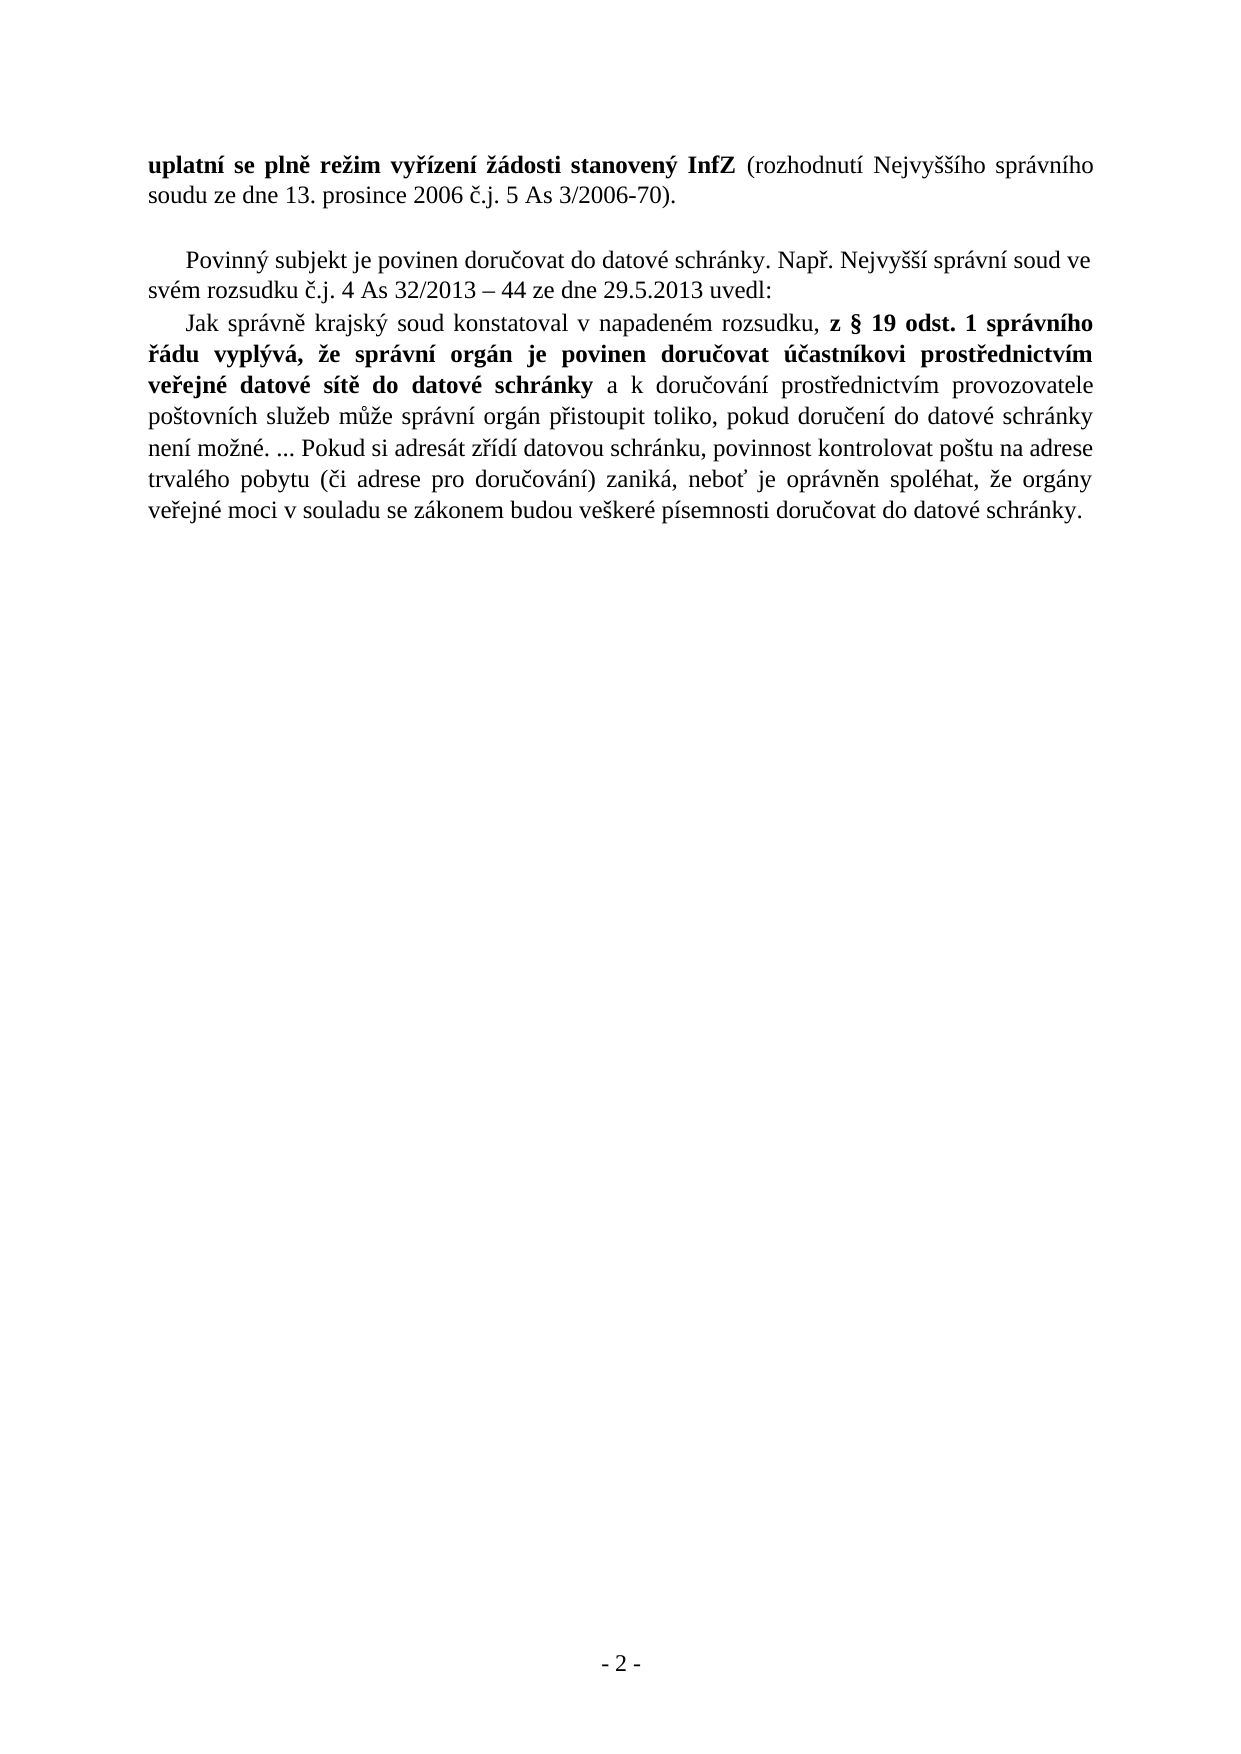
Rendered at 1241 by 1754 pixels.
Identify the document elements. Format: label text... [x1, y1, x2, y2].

text uplatní se plně režim vyřízení žádosti stanovený InfZ (rozhodnutí Nejvyššího správního soudu ze dne 13. prosince 2006 č.j. 5 As 3/2006-70). [148, 151, 1094, 209]
text Povinný subjekt je povinen doručovat do datové schránky. Např. Nejvyšší správní soud ve svém rozsudku č.j. 4 As 32/2013 – 44 ze dne 29.5.2013 uvedl: [148, 245, 1092, 304]
text - 2 - [148, 1649, 1094, 1677]
text Jak správně krajský soud konstatoval v napadeném rozsudku, z § 19 odst. 1 správního řádu vyplývá, že správní orgán je povinen doručovat účastníkovi prostřednictvím veřejné datové sítě do datové schránky a k doručování prostřednictvím provozovatele poštovních služeb může správní orgán přistoupit toliko, pokud doručení do datové schránky není možné. ... Pokud si adresát zřídí datovou schránku, povinnost kontrolovat poštu na adrese trvalého pobytu (či adrese pro doručování) zaniká, neboť je oprávněn spoléhat, že orgány veřejné moci v souladu se zákonem budou veškeré písemnosti doručovat do datové schránky. [148, 308, 1094, 524]
